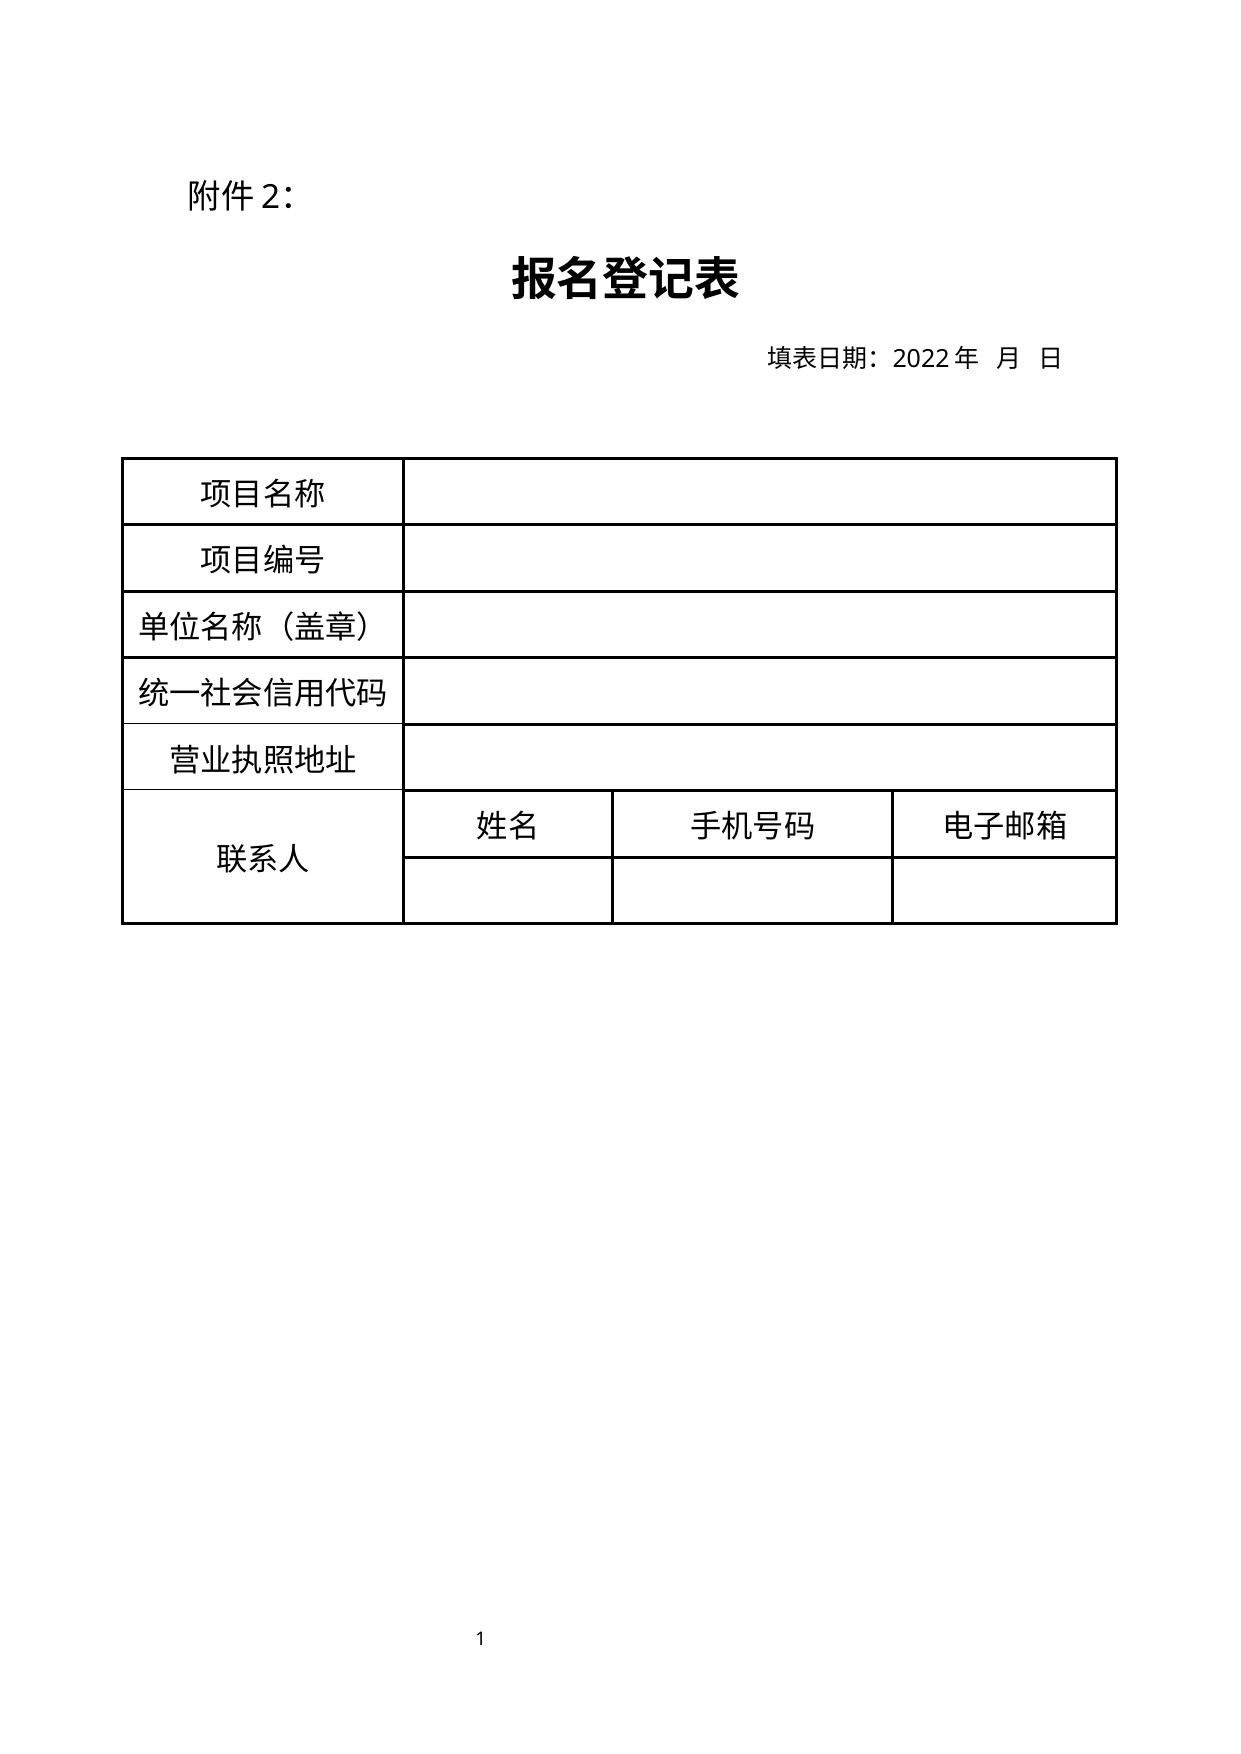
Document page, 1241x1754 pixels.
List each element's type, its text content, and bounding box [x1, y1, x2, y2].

table_cell [614, 859, 891, 922]
table_cell 单位名称（盖章） [124, 593, 402, 656]
table_cell [405, 726, 1115, 789]
table_header 项目名称 [124, 460, 402, 523]
table_cell [405, 859, 611, 922]
table_cell [405, 526, 1115, 590]
table_cell 统一社会信用代码 [124, 659, 402, 723]
table_cell [405, 593, 1115, 656]
text 填表日期：2022年 月 日 [187, 324, 1063, 389]
table_cell 项目编号 [124, 526, 402, 590]
table_cell 姓名 [405, 792, 611, 856]
table_cell 营业执照地址 [124, 724, 402, 789]
text 报名登记表 [187, 227, 1063, 324]
table_header [405, 460, 1115, 523]
table_cell 联系人 [124, 790, 402, 922]
table_cell 手机号码 [614, 792, 891, 856]
text 附件2： [187, 162, 1063, 227]
table_cell 电子邮箱 [894, 792, 1115, 856]
table_cell [405, 659, 1115, 723]
table_cell [894, 859, 1115, 922]
